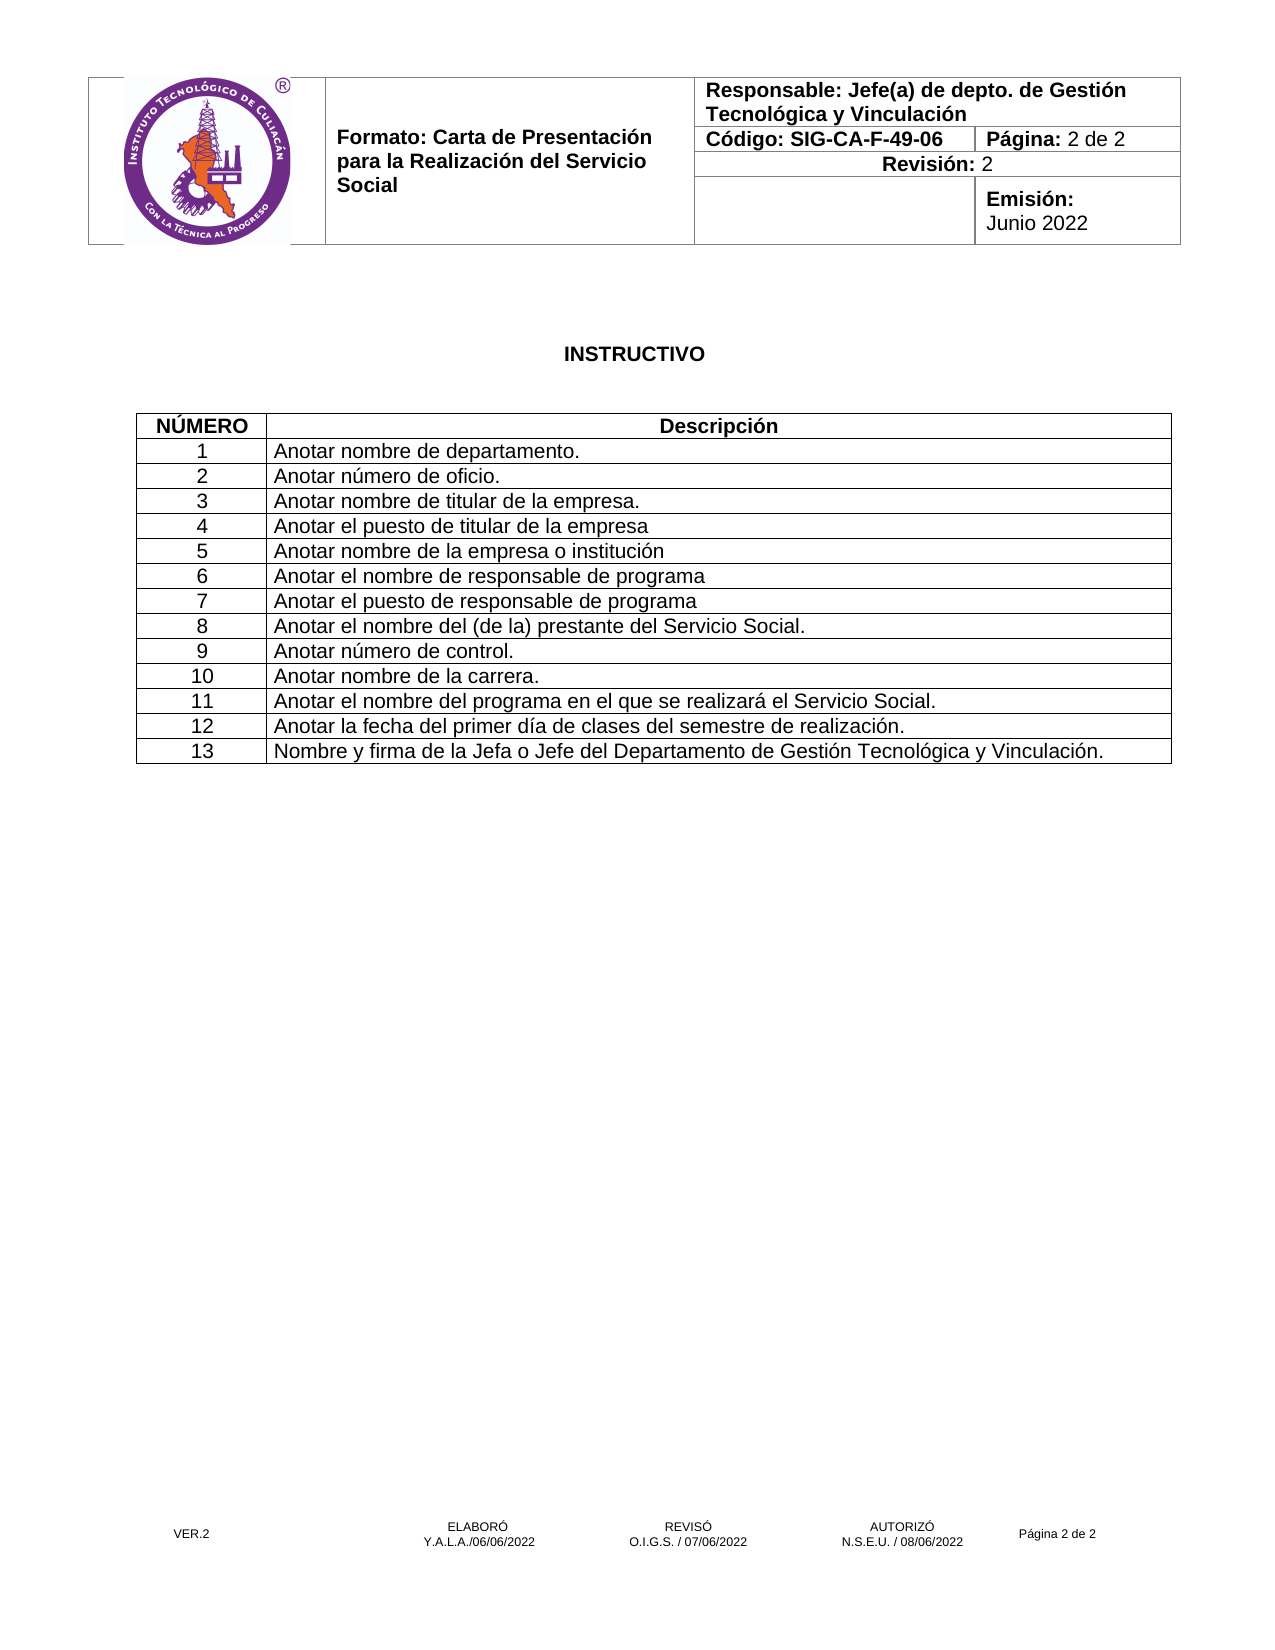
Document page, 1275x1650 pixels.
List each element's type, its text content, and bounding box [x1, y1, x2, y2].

table_cell 7 [137, 589, 266, 613]
table_cell 3 [137, 489, 266, 513]
table_cell Anotar la fecha del primer día de clases del semestre de realización. [267, 714, 1171, 738]
table_cell Anotar nombre de la empresa o institución [267, 539, 1171, 563]
table_cell 13 [137, 739, 266, 763]
table_header Descripción [267, 414, 1171, 438]
table_cell Anotar número de control. [267, 639, 1171, 663]
table_cell Anotar el nombre del programa en el que se realizará el Servicio Social. [267, 689, 1171, 713]
table_header NÚMERO [137, 414, 266, 438]
table_cell Anotar número de oficio. [267, 464, 1171, 488]
table_cell Anotar nombre de titular de la empresa. [267, 489, 1171, 513]
table_cell Nombre y firma de la Jefa o Jefe del Departamento de Gestión Tecnológica y Vinculación. [267, 739, 1171, 763]
table_cell 2 [137, 464, 266, 488]
table_cell 1 [137, 439, 266, 463]
table_cell 5 [137, 539, 266, 563]
table_cell Anotar nombre de departamento. [267, 439, 1171, 463]
text INSTRUCTIVO [136, 341, 1133, 365]
table_cell 4 [137, 514, 266, 538]
table_cell 12 [137, 714, 266, 738]
table_cell Anotar el nombre del (de la) prestante del Servicio Social. [267, 614, 1171, 638]
table_cell Anotar el nombre de responsable de programa [267, 564, 1171, 588]
table_cell Anotar el puesto de titular de la empresa [267, 514, 1171, 538]
table_cell 8 [137, 614, 266, 638]
table_cell 9 [137, 639, 266, 663]
table_cell 6 [137, 564, 266, 588]
table_cell 10 [137, 664, 266, 688]
picture [123, 77, 291, 245]
table_cell 11 [137, 689, 266, 713]
table_cell Anotar el puesto de responsable de programa [267, 589, 1171, 613]
table_cell Anotar nombre de la carrera. [267, 664, 1171, 688]
